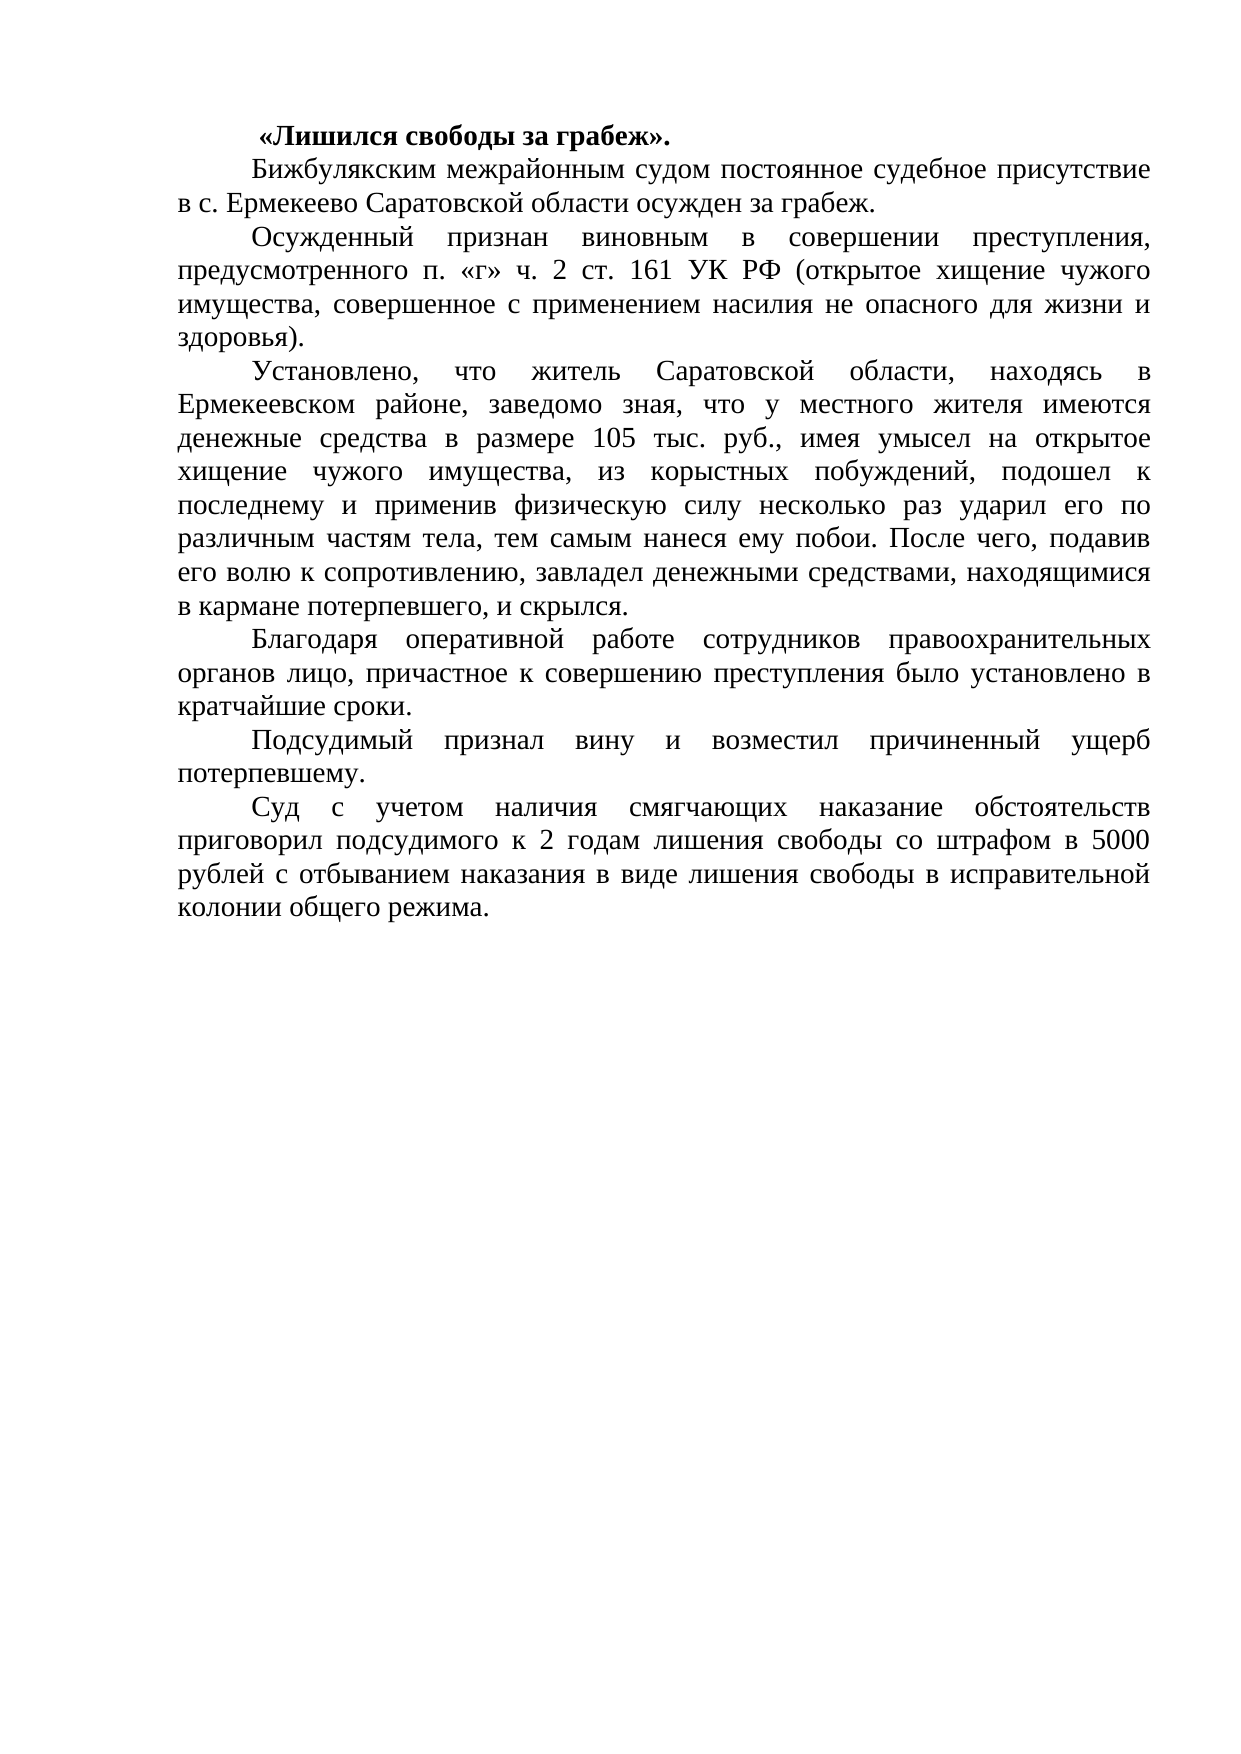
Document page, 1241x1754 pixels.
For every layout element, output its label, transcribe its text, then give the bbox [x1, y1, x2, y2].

text Установлено, что житель Саратовской области, находясь в Ермекеевском районе, заведомо зная, что у местного жителя имеются денежные средства в размере 105 тыс. руб., имея умысел на открытое хищение чужого имущества, из корыстных побуждений, подошел к последнему и применив физическую силу несколько раз ударил его по различным частям тела, тем самым нанеся ему побои. После чего, подавив его волю к сопротивлению, завладел денежными средствами, находящимися в кармане потерпевшего, и скрылся. [177, 353, 1152, 621]
text «Лишился свободы за грабеж». [177, 118, 1152, 152]
text Бижбулякским межрайонным судом постоянное судебное присутствие в с. Ермекеево Саратовской области осужден за грабеж. [177, 152, 1152, 219]
text Подсудимый признал вину и возместил причиненный ущерб потерпевшему. [177, 722, 1152, 789]
text Осужденный признан виновным в совершении преступления, предусмотренного п. «г» ч. 2 ст. 161 УК РФ (открытое хищение чужого имущества, совершенное с применением насилия не опасного для жизни и здоровья). [177, 219, 1152, 353]
text Благодаря оперативной работе сотрудников правоохранительных органов лицо, причастное к совершению преступления было установлено в кратчайшие сроки. [177, 621, 1152, 722]
text Суд с учетом наличия смягчающих наказание обстоятельств приговорил подсудимого к 2 годам лишения свободы со штрафом в 5000 рублей с отбыванием наказания в виде лишения свободы в исправительной колонии общего режима. [177, 789, 1152, 923]
